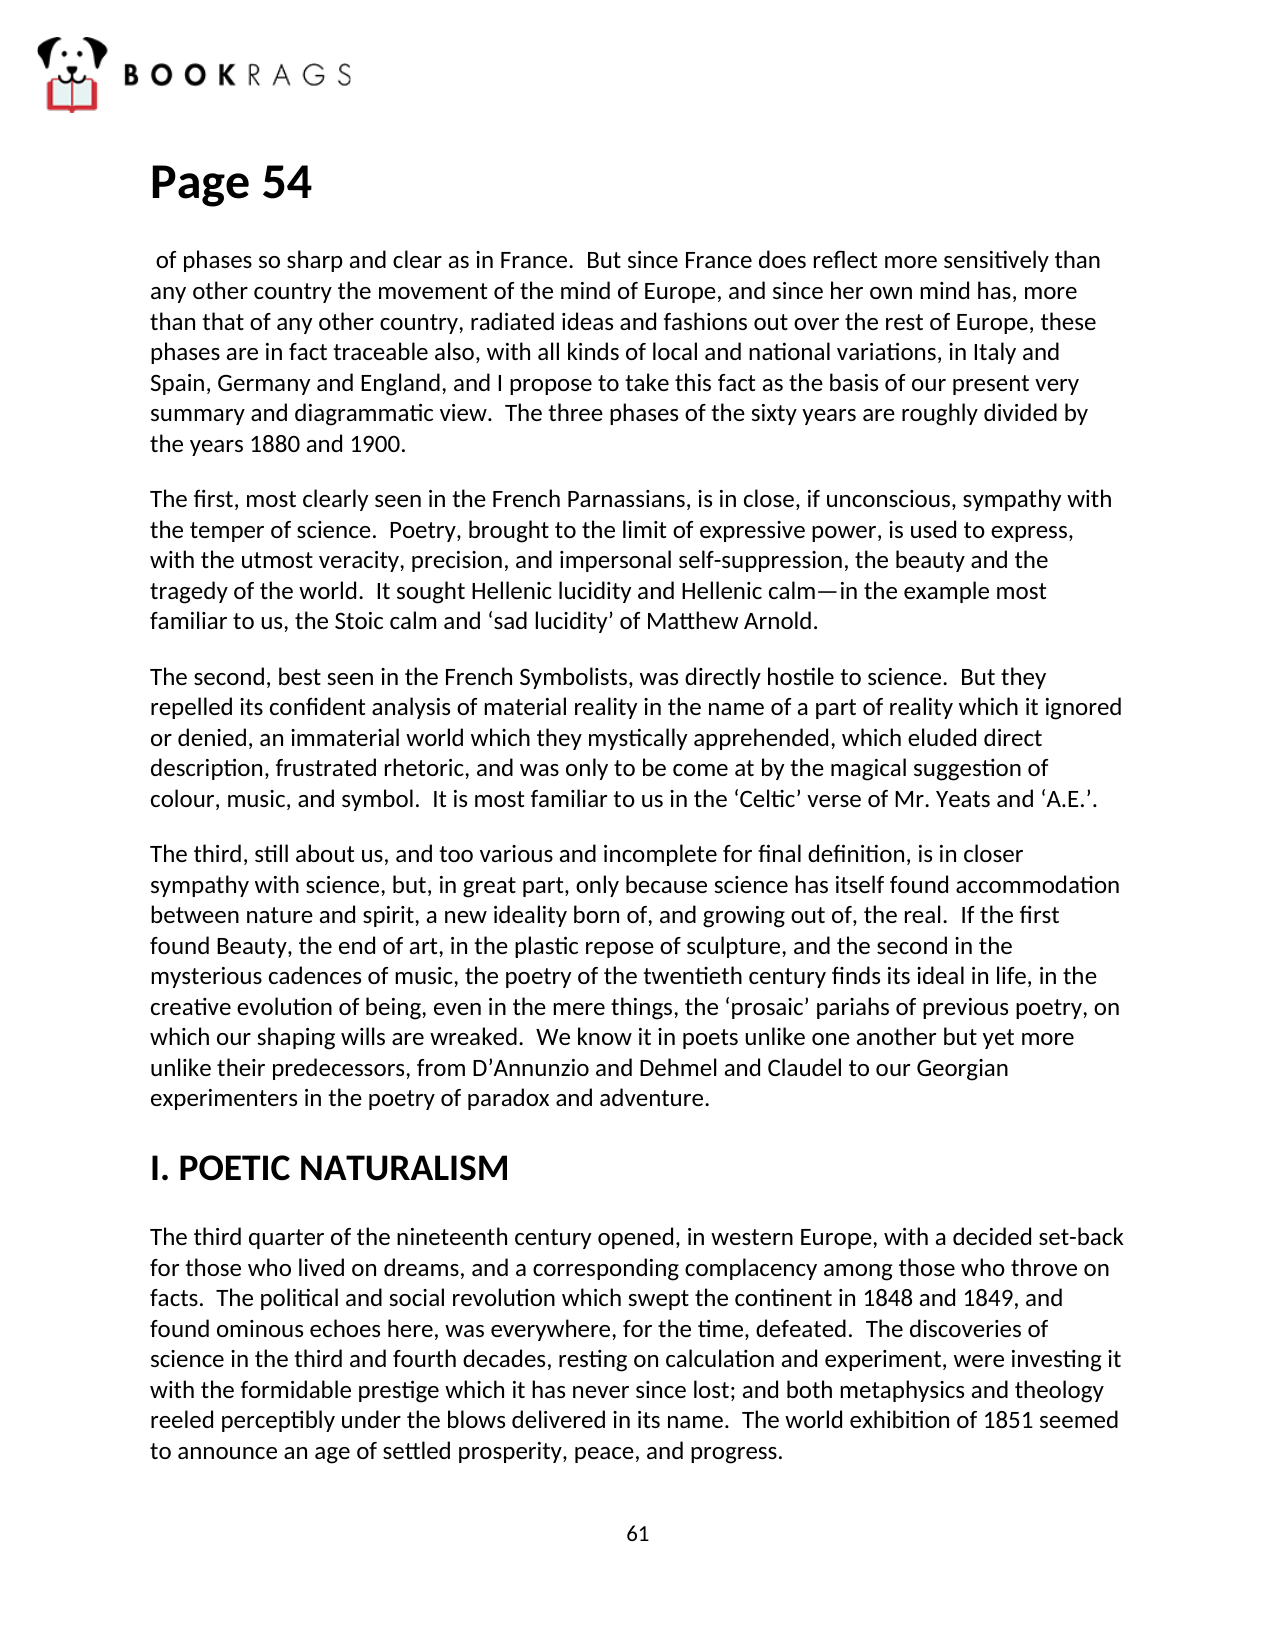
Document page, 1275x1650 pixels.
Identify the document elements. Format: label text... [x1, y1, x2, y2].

text The third quarter of the nineteenth century opened, in western Europe, with a decided set-back for those who lived on dreams, and a corresponding complacency among those who throve on facts. The political and social revolution which swept the continent in 1848 and 1849, and found ominous echoes here, was everywhere, for the time, defeated. The discoveries of science in the third and fourth decades, resting on calculation and experiment, were investing it with the formidable prestige which it has never since lost; and both metaphysics and theology reeled perceptibly under the blows delivered in its name. The world exhibition of 1851 seemed to announce an age of settled prosperity, peace, and progress. [150, 1221, 1125, 1465]
text The first, most clearly seen in the French Parnassians, is in close, if unconscious, sympathy with the temper of science. Poetry, brought to the limit of expressive power, is used to express, with the utmost veracity, precision, and impersonal self-suppression, the beauty and the tragedy of the world. It sought Hellenic lucidity and Hellenic calm—­in the example most familiar to us, the Stoic calm and ‘sad lucidity’ of Matthew Arnold. [150, 483, 1125, 636]
text I. POETIC NATURALISM [150, 1144, 1125, 1190]
picture [37, 37, 351, 113]
text The second, best seen in the French Symbolists, was directly hostile to science. But they repelled its confident analysis of material reality in the name of a part of reality which it ignored or denied, an immaterial world which they mystically apprehended, which eluded direct description, frustrated rhetoric, and was only to be come at by the magical suggestion of colour, music, and symbol. It is most familiar to us in the ‘Celtic’ verse of Mr. Yeats and ‘A.E.’. [150, 661, 1125, 813]
text Page 54 [150, 150, 1125, 211]
text of phases so sharp and clear as in France. But since France does reflect more sensitively than any other country the movement of the mind of Europe, and since her own mind has, more than that of any other country, radiated ideas and fashions out over the rest of Europe, these phases are in fact traceable also, with all kinds of local and national variations, in Italy and Spain, Germany and England, and I propose to take this fact as the basis of our present very summary and diagrammatic view. The three phases of the sixty years are roughly divided by the years 1880 and 1900. [150, 244, 1125, 458]
text The third, still about us, and too various and incomplete for final definition, is in closer sympathy with science, but, in great part, only because science has itself found accommodation between nature and spirit, a new ideality born of, and growing out of, the real. If the first found Beauty, the end of art, in the plastic repose of sculpture, and the second in the mysterious cadences of music, the poetry of the twentieth century finds its ideal in life, in the creative evolution of being, even in the mere things, the ‘prosaic’ pariahs of previous poetry, on which our shaping wills are wreaked. We know it in poets unlike one another but yet more unlike their predecessors, from D’Annunzio and Dehmel and Claudel to our Georgian experimenters in the poetry of paradox and adventure. [150, 838, 1125, 1113]
